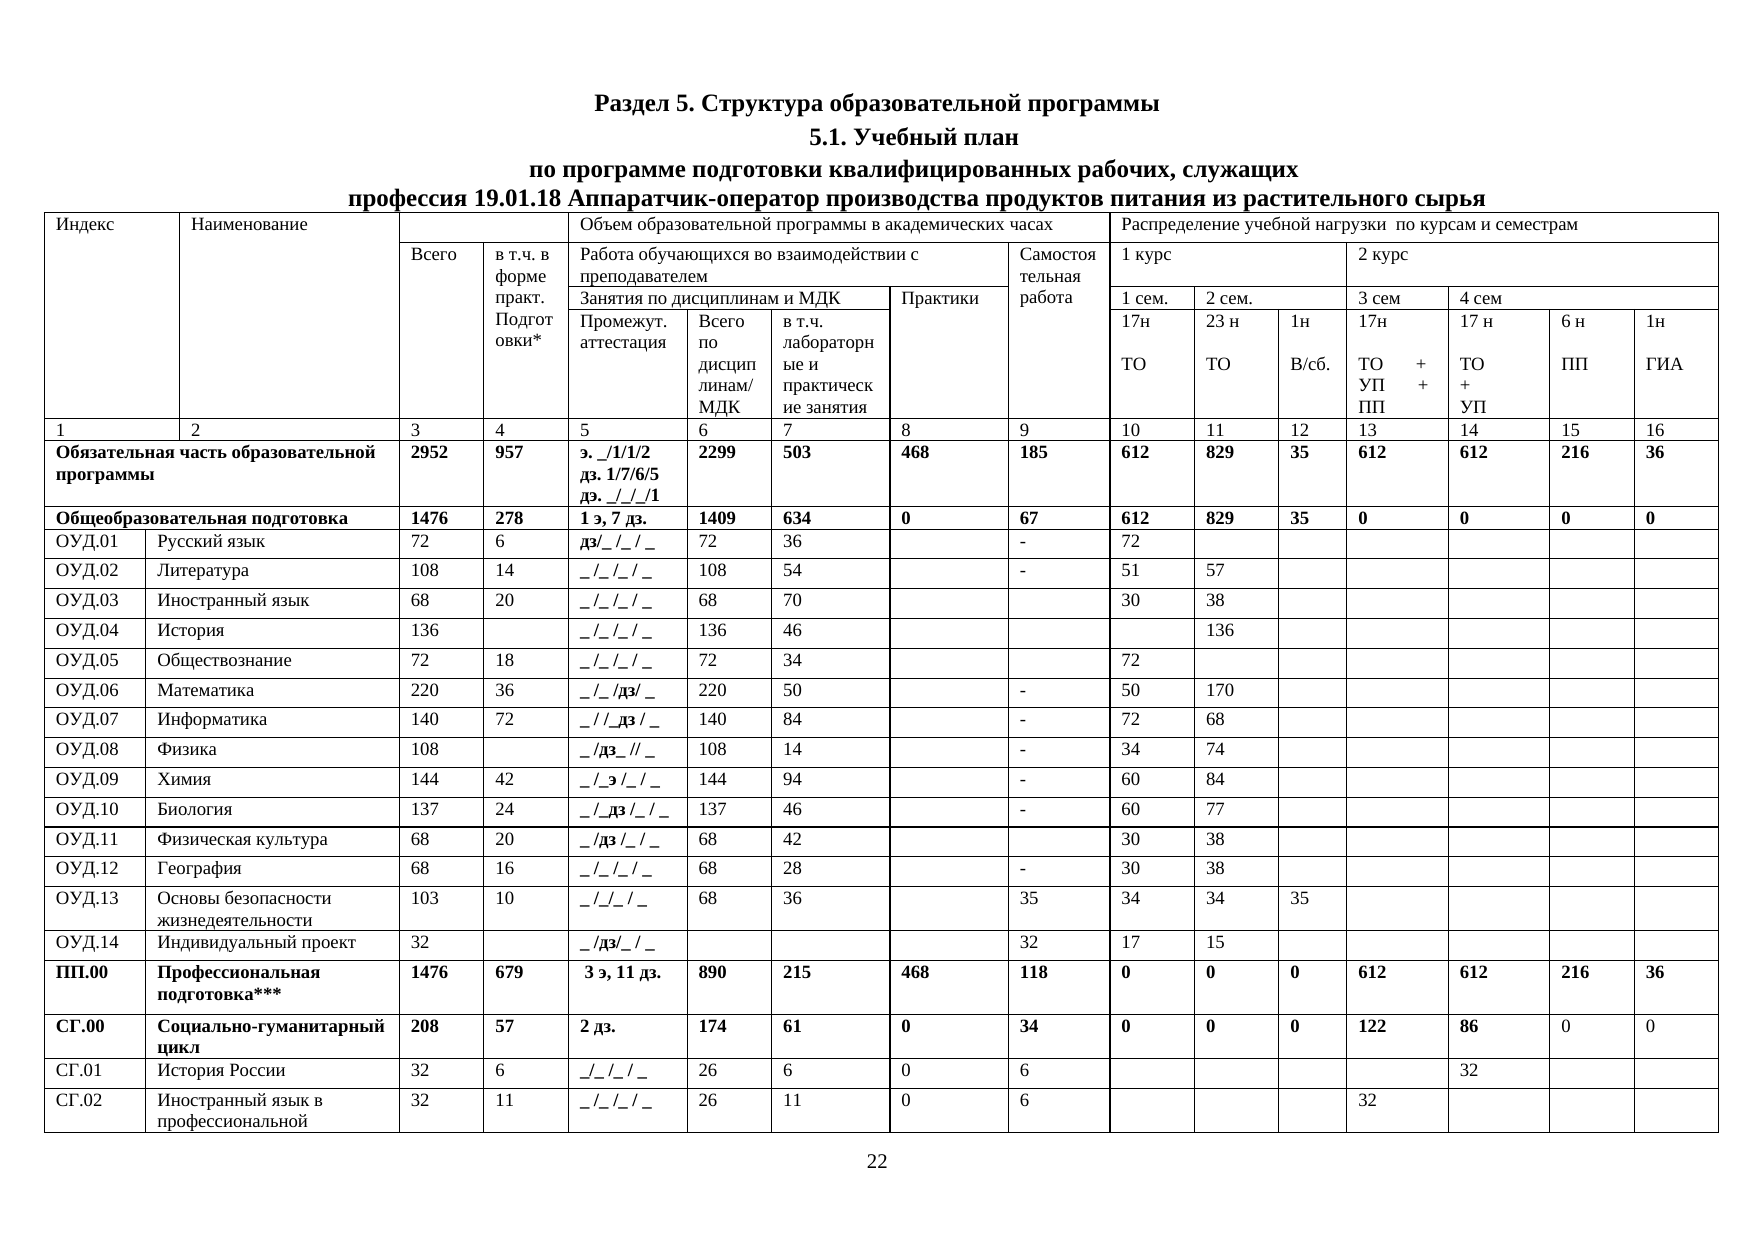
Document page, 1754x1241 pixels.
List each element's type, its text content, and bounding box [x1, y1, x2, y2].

table_cell [1550, 1059, 1634, 1087]
table_cell [1635, 768, 1718, 797]
table_cell [1347, 649, 1448, 677]
table_cell 72 [1111, 530, 1194, 558]
table_cell 0 [1449, 507, 1549, 528]
table_cell 30 [1111, 857, 1194, 886]
table_cell 36 [772, 887, 889, 930]
table_cell 612 [1111, 507, 1194, 528]
table_cell Физика [146, 738, 399, 767]
table_cell в т.ч. в форме практ. Подготовки* [484, 243, 568, 417]
table_cell [1347, 619, 1448, 648]
table_cell [1347, 589, 1448, 618]
table_cell [484, 619, 568, 648]
table_cell [1449, 887, 1549, 930]
table_cell 20 [484, 589, 568, 618]
table_cell 60 [1111, 768, 1194, 797]
table_cell [1279, 649, 1346, 677]
table_cell [772, 931, 889, 960]
table_cell - [1009, 798, 1109, 826]
table_cell [891, 530, 1008, 558]
table_cell 0 [1279, 1015, 1346, 1058]
table_cell [1635, 931, 1718, 960]
table_cell 220 [400, 679, 483, 707]
table_cell _ /_ /_ / _ [569, 857, 687, 886]
table_cell [688, 931, 771, 960]
table_cell _ /_дз /_ / _ [569, 798, 687, 826]
table_cell [484, 738, 568, 767]
table_cell _ /дз/_ / _ [569, 931, 687, 960]
table_cell 0 [891, 1059, 1008, 1087]
table_cell [1449, 931, 1549, 960]
table_cell - [1009, 768, 1109, 797]
table_cell 68 [688, 857, 771, 886]
table_cell [1279, 828, 1346, 856]
table_cell 2 [180, 419, 399, 440]
table_cell 957 [484, 441, 568, 506]
table_cell [1195, 1059, 1278, 1087]
table_cell 140 [688, 708, 771, 737]
table_cell География [146, 857, 399, 886]
table_cell [1635, 649, 1718, 677]
table_cell 0 [1635, 1015, 1718, 1058]
table_cell 208 [400, 1015, 483, 1058]
table_cell 6 н ПП [1550, 310, 1634, 417]
table_cell ОУД.10 [45, 798, 145, 826]
table_cell [1635, 559, 1718, 588]
table_cell 137 [688, 798, 771, 826]
table_cell э. _/1/1/2 дз. 1/7/6/5 дэ. _/_/_/1 [569, 441, 687, 506]
table_cell 34 [1009, 1015, 1109, 1058]
table_cell [1279, 857, 1346, 886]
table_cell 20 [484, 828, 568, 856]
table_cell ОУД.11 [45, 828, 145, 856]
table_cell 61 [772, 1015, 889, 1058]
table_cell 136 [688, 619, 771, 648]
table_cell 15 [1550, 419, 1634, 440]
table_cell _ /_/_ / _ [569, 887, 687, 930]
table_cell 72 [688, 530, 771, 558]
table_cell Русский язык [146, 530, 399, 558]
table_cell [1635, 589, 1718, 618]
table_cell [1347, 708, 1448, 737]
table_cell _/_ /_ / _ [569, 1059, 687, 1087]
table_cell в т.ч. лабораторные и практические занятия [772, 310, 889, 417]
table_cell 57 [1195, 559, 1278, 588]
table_cell 84 [1195, 768, 1278, 797]
table_cell [1449, 649, 1549, 677]
table_cell 72 [400, 649, 483, 677]
table_cell 136 [1195, 619, 1278, 648]
table_cell 103 [400, 887, 483, 930]
table_cell Занятия по дисциплинам и МДК [569, 287, 889, 309]
table_cell 11 [484, 1089, 568, 1132]
table_cell Работа обучающихся во взаимодействии с преподавателем [569, 243, 1008, 286]
table_cell 13 [1347, 419, 1448, 440]
table_cell [1550, 887, 1634, 930]
table_cell 35 [1279, 441, 1346, 506]
table_cell 15 [1195, 931, 1278, 960]
table_cell 18 [484, 649, 568, 677]
table_cell 11 [1195, 419, 1278, 440]
table_cell _ /_ /_ / _ [569, 1089, 687, 1132]
table_cell [1449, 530, 1549, 558]
table_cell Обязательная часть образовательной программы [45, 441, 399, 506]
table_cell 0 [1347, 507, 1448, 528]
table_cell [1279, 679, 1346, 707]
table_cell 6 [484, 530, 568, 558]
table_cell 68 [400, 857, 483, 886]
table_cell Всего по дисциплинам/ МДК [688, 310, 771, 417]
table_cell 0 [1195, 1015, 1278, 1058]
table_cell 94 [772, 768, 889, 797]
table_cell _ /_ /_ / _ [569, 559, 687, 588]
table_cell [1449, 708, 1549, 737]
table_cell 12 [1279, 419, 1346, 440]
table_cell 46 [772, 619, 889, 648]
table_cell 72 [484, 708, 568, 737]
table_cell [1111, 1089, 1194, 1132]
table_cell [1279, 708, 1346, 737]
table_cell 2952 [400, 441, 483, 506]
table_cell 38 [1195, 589, 1278, 618]
table_cell 68 [400, 589, 483, 618]
table_cell 174 [688, 1015, 771, 1058]
table_cell 17н ТО + УП + ПП [1347, 310, 1448, 417]
table_cell [891, 828, 1008, 856]
table_cell 72 [400, 530, 483, 558]
table_cell [1347, 559, 1448, 588]
table_cell 3 [400, 419, 483, 440]
table_cell [1195, 1089, 1278, 1132]
table_cell [1550, 589, 1634, 618]
table_cell [1635, 619, 1718, 648]
table_cell [891, 738, 1008, 767]
table_cell [1195, 530, 1278, 558]
table_header Распределение учебной нагрузки по курсам и семестрам [1111, 213, 1718, 242]
table_cell Физическая культура [146, 828, 399, 856]
table_cell [1550, 857, 1634, 886]
table_cell 1 курс [1111, 243, 1346, 286]
table_cell 16 [1635, 419, 1718, 440]
table_cell 1 [45, 419, 179, 440]
table_cell [1550, 530, 1634, 558]
table_cell 23 н ТО [1195, 310, 1278, 417]
table_cell 170 [1195, 679, 1278, 707]
table_cell [1635, 679, 1718, 707]
table_cell 829 [1195, 441, 1278, 506]
table_header Индекс [45, 213, 179, 417]
table_cell 17 н ТО + УП [1449, 310, 1549, 417]
table_cell Самостоятельная работа [1009, 243, 1109, 417]
table_cell ОУД.12 [45, 857, 145, 886]
table_cell [1279, 589, 1346, 618]
table_cell [1347, 798, 1448, 826]
table_cell [1279, 1059, 1346, 1087]
table_cell 634 [772, 507, 889, 528]
table_cell 6 [484, 1059, 568, 1087]
table_cell [1550, 708, 1634, 737]
table_cell [1347, 887, 1448, 930]
table_cell Иностранный язык [146, 589, 399, 618]
table_cell ОУД.02 [45, 559, 145, 588]
table_cell 51 [1111, 559, 1194, 588]
table_cell [891, 768, 1008, 797]
table_cell [1347, 768, 1448, 797]
table_cell [891, 679, 1008, 707]
table_cell [1111, 1059, 1194, 1087]
table_cell Социально-гуманитарный цикл [146, 1015, 399, 1058]
table_cell 2 курс [1347, 243, 1718, 286]
table_cell [1449, 619, 1549, 648]
table_cell [1635, 828, 1718, 856]
table_cell 46 [772, 798, 889, 826]
table_header Наименование [180, 213, 399, 417]
table_cell 32 [1009, 931, 1109, 960]
table_cell [1009, 649, 1109, 677]
table_cell 612 [1111, 441, 1194, 506]
table_cell Профессиональная подготовка*** [146, 961, 399, 1013]
table_cell ПП.00 [45, 961, 145, 1013]
table_cell [891, 589, 1008, 618]
table_cell СГ.00 [45, 1015, 145, 1058]
table_cell 68 [688, 828, 771, 856]
table_cell Обществознание [146, 649, 399, 677]
table_cell 679 [484, 961, 568, 1013]
table_cell 14 [772, 738, 889, 767]
table_cell 30 [1111, 589, 1194, 618]
table_cell 3 сем [1347, 287, 1448, 309]
table_cell 36 [1635, 961, 1718, 1013]
table_cell 612 [1347, 441, 1448, 506]
text 5.1. Учебный план [118, 122, 1636, 150]
table_cell [1279, 530, 1346, 558]
table_cell Информатика [146, 708, 399, 737]
table_cell [1347, 1059, 1448, 1087]
table_cell 890 [688, 961, 771, 1013]
table_cell ОУД.01 [45, 530, 145, 558]
table_cell 140 [400, 708, 483, 737]
table_cell 11 [772, 1089, 889, 1132]
table_cell [1279, 619, 1346, 648]
table_cell [1449, 1089, 1549, 1132]
table_cell 32 [1449, 1059, 1549, 1087]
table_cell [1347, 738, 1448, 767]
table_cell 68 [688, 887, 771, 930]
table_cell 468 [891, 961, 1008, 1013]
table_cell 108 [400, 559, 483, 588]
table_cell - [1009, 530, 1109, 558]
table_cell 1 сем. [1111, 287, 1194, 309]
table_cell 74 [1195, 738, 1278, 767]
table_cell [891, 798, 1008, 826]
table_cell 38 [1195, 857, 1278, 886]
table_cell [1347, 857, 1448, 886]
table_cell 0 [1279, 961, 1346, 1013]
table_cell [1550, 798, 1634, 826]
table_cell 34 [1111, 738, 1194, 767]
table_cell [891, 649, 1008, 677]
table_cell [1635, 530, 1718, 558]
table_cell [1635, 738, 1718, 767]
table_cell 28 [772, 857, 889, 886]
table_cell [1449, 559, 1549, 588]
table_cell 72 [1111, 708, 1194, 737]
table_cell 0 [1111, 961, 1194, 1013]
table_cell [1550, 828, 1634, 856]
table_cell 77 [1195, 798, 1278, 826]
table_cell 503 [772, 441, 889, 506]
table_cell 30 [1111, 828, 1194, 856]
table_cell История [146, 619, 399, 648]
table_cell 468 [891, 441, 1008, 506]
table_cell [1279, 738, 1346, 767]
table_cell 67 [1009, 507, 1109, 528]
table_cell 216 [1550, 441, 1634, 506]
table_cell Биология [146, 798, 399, 826]
table_cell 4 сем [1449, 287, 1718, 309]
table_cell 0 [1195, 961, 1278, 1013]
table_cell 10 [484, 887, 568, 930]
table_cell 118 [1009, 961, 1109, 1013]
table_cell 1476 [400, 961, 483, 1013]
table_cell 216 [1550, 961, 1634, 1013]
table_cell История России [146, 1059, 399, 1087]
table_cell 612 [1449, 441, 1549, 506]
table_cell 17н ТО [1111, 310, 1194, 417]
table_cell 1476 [400, 507, 483, 528]
table_cell 1н В/сб. [1279, 310, 1346, 417]
table_cell [1347, 931, 1448, 960]
table_cell 0 [891, 507, 1008, 528]
table_cell _ /_ /_ / _ [569, 619, 687, 648]
table_cell 6 [1009, 1089, 1109, 1132]
table_cell 35 [1279, 507, 1346, 528]
table_cell 14 [484, 559, 568, 588]
table_cell [1635, 857, 1718, 886]
table_cell [1550, 738, 1634, 767]
table_cell 829 [1195, 507, 1278, 528]
table_cell Литература [146, 559, 399, 588]
table_cell Всего [400, 243, 483, 417]
table_cell 122 [1347, 1015, 1448, 1058]
table_cell ОУД.03 [45, 589, 145, 618]
table_cell [1347, 828, 1448, 856]
text Раздел 5. Структура образовательной программы [118, 88, 1636, 117]
table_cell 72 [688, 649, 771, 677]
table_cell [1449, 768, 1549, 797]
table_cell 144 [400, 768, 483, 797]
table_cell 612 [1347, 961, 1448, 1013]
table_cell [1449, 679, 1549, 707]
table_cell 6 [1009, 1059, 1109, 1087]
table_cell [1279, 768, 1346, 797]
table_cell [1550, 649, 1634, 677]
table_cell 34 [1111, 887, 1194, 930]
text по программе подготовки квалифицированных рабочих, служащих [118, 154, 1636, 183]
table_cell [1009, 828, 1109, 856]
table_cell дз/_ /_ / _ [569, 530, 687, 558]
table_cell 2 дз. [569, 1015, 687, 1058]
table_cell 60 [1111, 798, 1194, 826]
table_cell 1 э, 7 дз. [569, 507, 687, 528]
table_cell 38 [1195, 828, 1278, 856]
table_cell [1635, 798, 1718, 826]
table_cell 72 [1111, 649, 1194, 677]
table_cell [891, 559, 1008, 588]
table_cell ОУД.09 [45, 768, 145, 797]
table_cell _ /_ /_ / _ [569, 589, 687, 618]
table_cell 2 сем. [1195, 287, 1346, 309]
table_cell 278 [484, 507, 568, 528]
table_cell Математика [146, 679, 399, 707]
table_cell 26 [688, 1059, 771, 1087]
table_cell - [1009, 738, 1109, 767]
table_cell Практики [891, 287, 1008, 417]
table_cell _ /дз /_ / _ [569, 828, 687, 856]
table_cell [1635, 708, 1718, 737]
table_cell 36 [1635, 441, 1718, 506]
table_cell ОУД.13 [45, 887, 145, 930]
table_cell 6 [772, 1059, 889, 1087]
table_cell [1279, 798, 1346, 826]
table_cell 6 [688, 419, 771, 440]
table_cell _ /_ /дз/ _ [569, 679, 687, 707]
table_cell ОУД.05 [45, 649, 145, 677]
table_cell 1н ГИА [1635, 310, 1718, 417]
table_cell _ /_э /_ / _ [569, 768, 687, 797]
table_cell _ /_ /_ / _ [569, 649, 687, 677]
table_cell 50 [1111, 679, 1194, 707]
table_cell 7 [772, 419, 889, 440]
table_cell 108 [688, 738, 771, 767]
table_cell 0 [1550, 507, 1634, 528]
table_cell 84 [772, 708, 889, 737]
table_cell 16 [484, 857, 568, 886]
table_cell 108 [688, 559, 771, 588]
table_cell [1449, 798, 1549, 826]
table_cell 42 [772, 828, 889, 856]
table_cell Индивидуальный проект [146, 931, 399, 960]
table_cell 50 [772, 679, 889, 707]
table_cell [1195, 649, 1278, 677]
table_cell [891, 931, 1008, 960]
table_cell - [1009, 857, 1109, 886]
table_cell [1550, 559, 1634, 588]
table_cell 68 [400, 828, 483, 856]
table_cell 10 [1111, 419, 1194, 440]
table_cell [891, 857, 1008, 886]
table_cell 612 [1449, 961, 1549, 1013]
table_cell [1550, 931, 1634, 960]
table_cell [1550, 619, 1634, 648]
table_cell 34 [772, 649, 889, 677]
table_cell 2299 [688, 441, 771, 506]
table_cell 0 [891, 1089, 1008, 1132]
table_cell 5 [569, 419, 687, 440]
table_cell 32 [400, 931, 483, 960]
table_cell [1635, 1059, 1718, 1087]
table_cell 17 [1111, 931, 1194, 960]
table_cell [1550, 768, 1634, 797]
table_cell ОУД.06 [45, 679, 145, 707]
table_cell 68 [688, 589, 771, 618]
table_cell [1550, 1089, 1634, 1132]
table_cell [1347, 530, 1448, 558]
table_cell [891, 887, 1008, 930]
table_cell 42 [484, 768, 568, 797]
table_cell [1449, 828, 1549, 856]
table_cell 1409 [688, 507, 771, 528]
table_cell 137 [400, 798, 483, 826]
table_cell 32 [1347, 1089, 1448, 1132]
table_cell [891, 619, 1008, 648]
table_cell 4 [484, 419, 568, 440]
table_cell 35 [1009, 887, 1109, 930]
table_cell 108 [400, 738, 483, 767]
table_cell - [1009, 559, 1109, 588]
table_cell 24 [484, 798, 568, 826]
table_cell _ /дз_ // _ [569, 738, 687, 767]
table_cell Промежут. аттестация [569, 310, 687, 417]
table_cell 144 [688, 768, 771, 797]
table_cell Основы безопасности жизнедеятельности [146, 887, 399, 930]
table_cell [1449, 738, 1549, 767]
table_cell [1279, 1089, 1346, 1132]
table_cell [1111, 619, 1194, 648]
table_cell 14 [1449, 419, 1549, 440]
table_cell [1635, 887, 1718, 930]
table_cell [1449, 589, 1549, 618]
table_cell 32 [400, 1089, 483, 1132]
table_cell [1279, 931, 1346, 960]
table_cell 0 [1635, 507, 1718, 528]
table_cell 136 [400, 619, 483, 648]
table_cell 9 [1009, 419, 1109, 440]
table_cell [146, 1089, 399, 1132]
table_cell [891, 708, 1008, 737]
table_cell _ / /_дз / _ [569, 708, 687, 737]
table_cell [1009, 619, 1109, 648]
table_cell [1279, 559, 1346, 588]
table_cell 32 [400, 1059, 483, 1087]
table_cell Общеобразовательная подготовка [45, 507, 399, 528]
table_cell 36 [772, 530, 889, 558]
table_cell ОУД.04 [45, 619, 145, 648]
table_cell 57 [484, 1015, 568, 1058]
table_cell [484, 931, 568, 960]
table_cell [1550, 679, 1634, 707]
table_cell 26 [688, 1089, 771, 1132]
table_cell 0 [1550, 1015, 1634, 1058]
table_cell 220 [688, 679, 771, 707]
table_cell [1449, 857, 1549, 886]
table_cell Химия [146, 768, 399, 797]
table_cell 70 [772, 589, 889, 618]
table_cell - [1009, 708, 1109, 737]
table_header [400, 213, 568, 242]
table_cell [1009, 589, 1109, 618]
table_cell - [1009, 679, 1109, 707]
table_cell 36 [484, 679, 568, 707]
table_cell 34 [1195, 887, 1278, 930]
table_cell 0 [891, 1015, 1008, 1058]
table_cell 8 [891, 419, 1008, 440]
table_cell ОУД.08 [45, 738, 145, 767]
table_cell 35 [1279, 887, 1346, 930]
table_cell СГ.02 [45, 1089, 145, 1132]
table_cell 86 [1449, 1015, 1549, 1058]
table_cell 0 [1111, 1015, 1194, 1058]
table_cell СГ.01 [45, 1059, 145, 1087]
table_cell ОУД.07 [45, 708, 145, 737]
table_cell 68 [1195, 708, 1278, 737]
text профессия 19.01.18 Аппаратчик-оператор производства продуктов питания из растительного сырья [118, 183, 1636, 212]
table_cell [1635, 1089, 1718, 1132]
table_cell 185 [1009, 441, 1109, 506]
table_header Объем образовательной программы в академических часах [569, 213, 1109, 242]
table_cell [1347, 679, 1448, 707]
table_cell ОУД.14 [45, 931, 145, 960]
table_cell 54 [772, 559, 889, 588]
table_cell 3 э, 11 дз. [569, 961, 687, 1013]
table_cell 215 [772, 961, 889, 1013]
